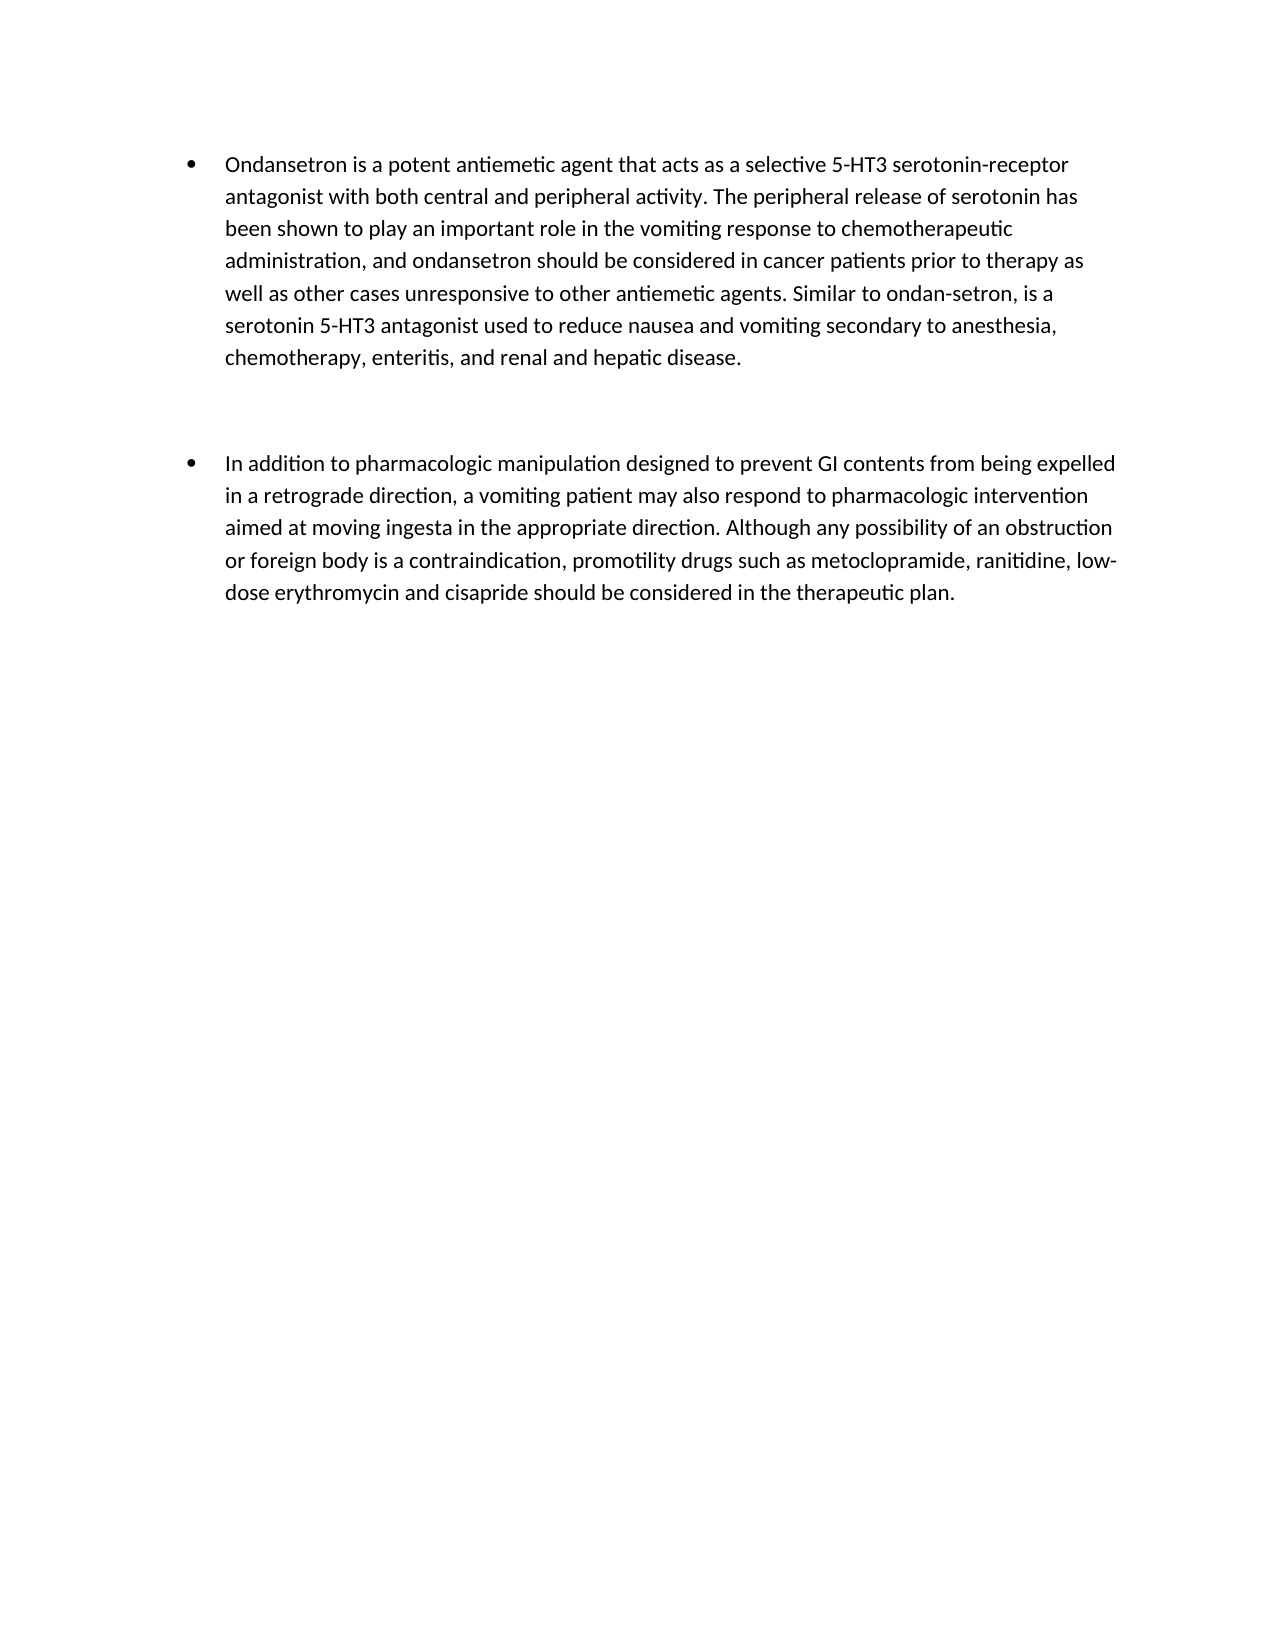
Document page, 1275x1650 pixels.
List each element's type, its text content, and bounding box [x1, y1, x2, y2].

list Ondansetron is a potent antiemetic agent that acts as a selective 5-HT3 serotonin-receptor antagonist with both central and peripheral activity. The peripheral release of serotonin has been shown to play an important role in the vomiting response to chemotherapeutic administration, and ondansetron should be considered in cancer patients prior to therapy as well as other cases unresponsive to other antiemetic agents. Similar to ondan-setron, is a serotonin 5-HT3 antagonist used to reduce nausea and vomiting secondary to anesthesia, chemotherapy, enteritis, and renal and hepatic disease. [187, 150, 1125, 371]
list In addition to pharmacologic manipulation designed to prevent GI contents from being expelled in a retrograde direction, a vomiting patient may also respond to pharmacologic intervention aimed at moving ingesta in the appropriate direction. Although any possibility of an obstruction or foreign body is a contraindication, promotility drugs such as metoclopramide, ranitidine, low-dose erythromycin and cisapride should be considered in the therapeutic plan. [187, 449, 1125, 606]
